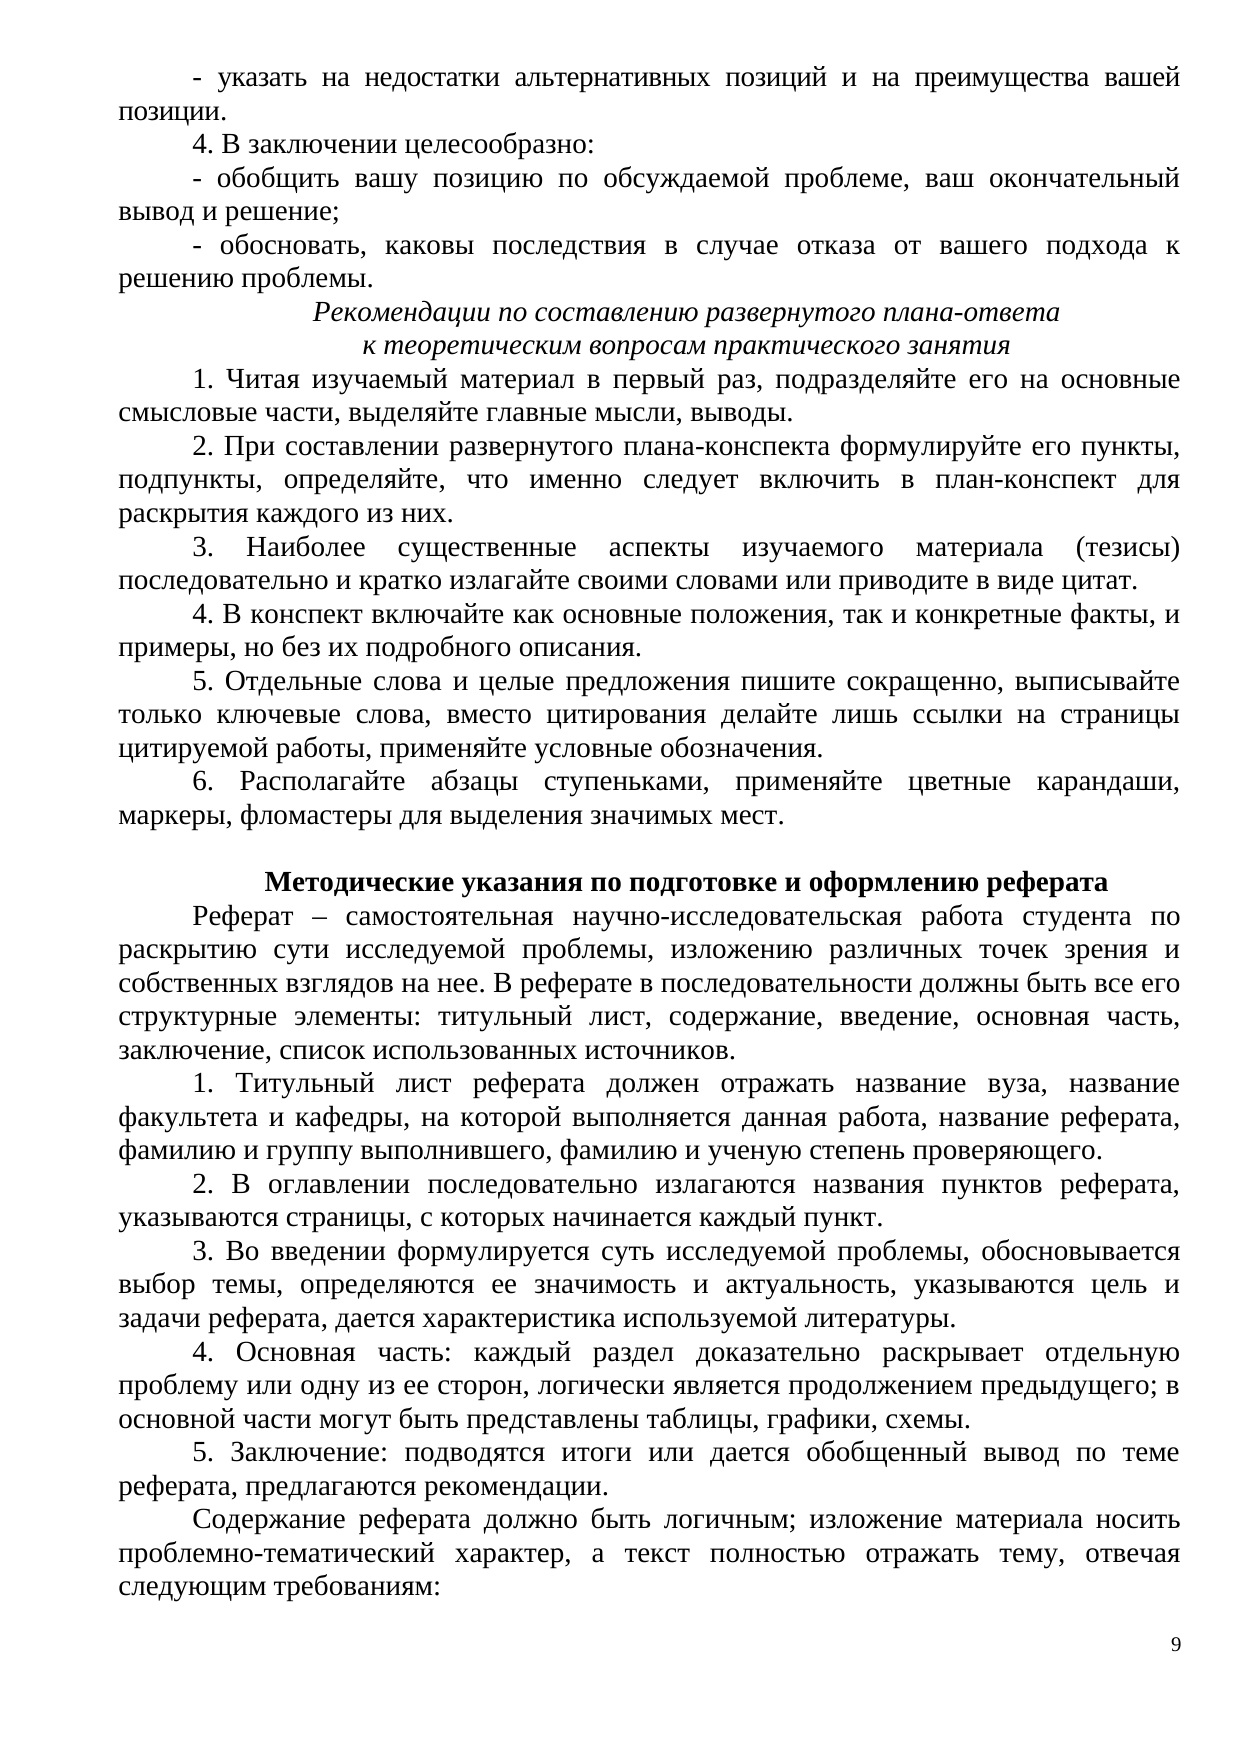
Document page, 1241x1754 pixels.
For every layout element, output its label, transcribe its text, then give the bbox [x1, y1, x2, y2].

text - указать на недостатки альтернативных позиций и на преимущества вашей позиции. [118, 59, 1181, 126]
text 5. Отдельные слова и целые предложения пишите сокращенно, выписывайте только ключевые слова, вместо цитирования делайте лишь ссылки на страницы цитируемой работы, применяйте условные обозначения. [118, 663, 1181, 763]
text Методические указания по подготовке и оформлению реферата [118, 864, 1181, 898]
text 1. Титульный лист реферата должен отражать название вуза, название факультета и кафедры, на которой выполняется данная работа, название реферата, фамилию и группу выполнившего, фамилию и ученую степень проверяющего. [118, 1065, 1181, 1166]
text Рекомендации по составлению развернутого плана-ответа [118, 294, 1181, 327]
text Реферат – самостоятельная научно-исследовательская работа студента по раскрытию сути исследуемой проблемы, изложению различных точек зрения и собственных взглядов на нее. В реферате в последовательности должны быть все его структурные элементы: титульный лист, содержание, введение, основная часть, заключение, список использованных источников. [118, 898, 1181, 1065]
text к теоретическим вопросам практического занятия [118, 327, 1181, 361]
text 3. Во введении формулируется суть исследуемой проблемы, обосновывается выбор темы, определяются ее значимость и актуальность, указываются цель и задачи реферата, дается характеристика используемой литературы. [118, 1233, 1181, 1334]
text 4. В заключении целесообразно: [118, 126, 1181, 160]
text - обосновать, каковы последствия в случае отказа от вашего подхода к решению проблемы. [118, 227, 1181, 294]
text 3. Наиболее существенные аспекты изучаемого материала (тезисы) последовательно и кратко излагайте своими словами или приводите в виде цитат. [118, 529, 1181, 596]
text 4. Основная часть: каждый раздел доказательно раскрывает отдельную проблему или одну из ее сторон, логически является продолжением предыдущего; в основной части могут быть представлены таблицы, графики, схемы. [118, 1334, 1181, 1434]
text 1. Читая изучаемый материал в первый раз, подразделяйте его на основные смысловые части, выделяйте главные мысли, выводы. [118, 361, 1181, 428]
text 5. Заключение: подводятся итоги или дается обобщенный вывод по теме реферата, предлагаются рекомендации. [118, 1434, 1181, 1501]
text 2. При составлении развернутого плана-конспекта формулируйте его пункты, подпункты, определяйте, что именно следует включить в план-конспект для раскрытия каждого из них. [118, 428, 1181, 529]
text 6. Располагайте абзацы ступеньками, применяйте цветные карандаши, маркеры, фломастеры для выделения значимых мест. [118, 763, 1181, 831]
text 4. В конспект включайте как основные положения, так и конкретные факты, и примеры, но без их подробного описания. [118, 596, 1181, 663]
text Содержание реферата должно быть логичным; изложение материала носить проблемно-тематический характер, а текст полностью отражать тему, отвечая следующим требованиям: [118, 1501, 1181, 1602]
text 2. В оглавлении последовательно излагаются названия пунктов реферата, указываются страницы, с которых начинается каждый пункт. [118, 1166, 1181, 1233]
text - обобщить вашу позицию по обсуждаемой проблеме, ваш окончательный вывод и решение; [118, 160, 1181, 227]
